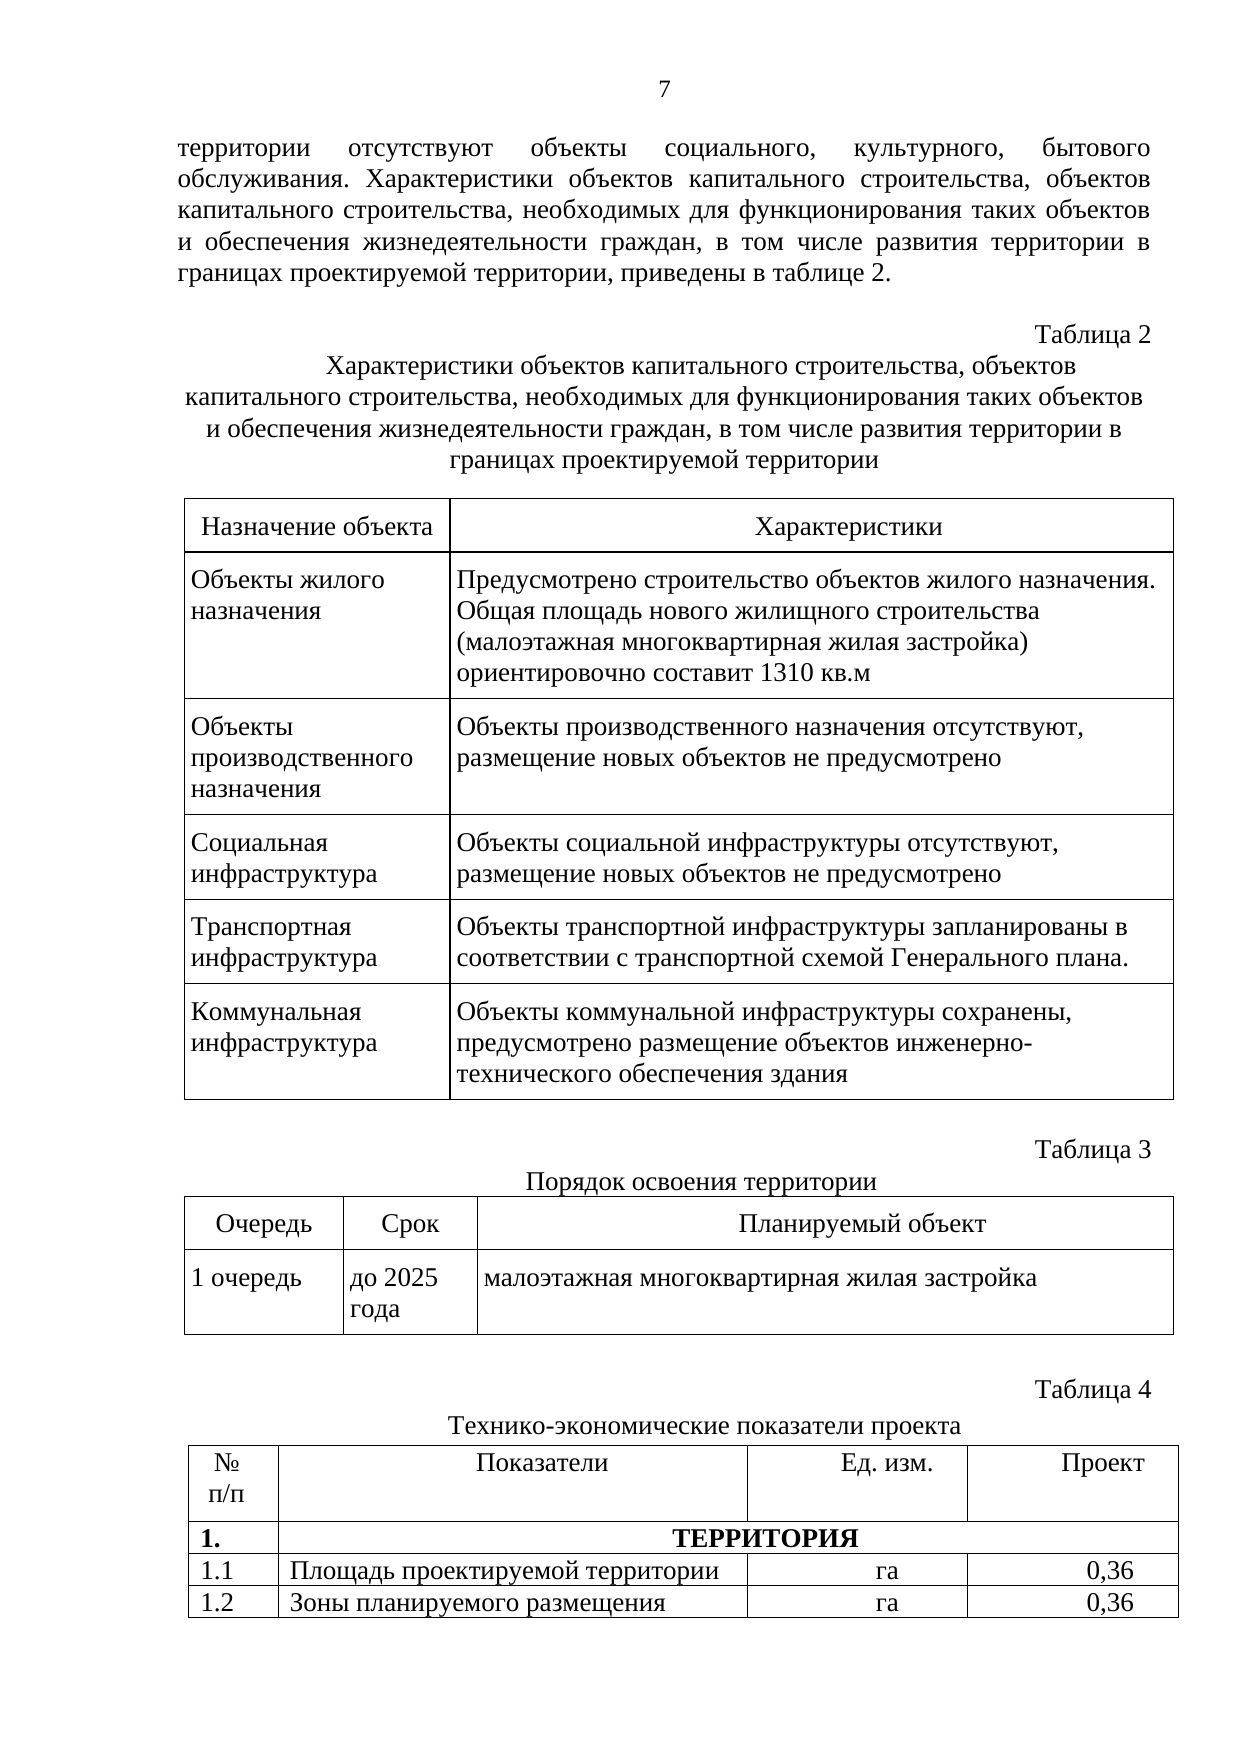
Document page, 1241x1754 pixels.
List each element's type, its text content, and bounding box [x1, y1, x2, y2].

text Порядок освоения территории [177, 1165, 1152, 1196]
table_cell 1 очередь [185, 1250, 343, 1334]
table_header Срок [344, 1197, 477, 1249]
table_cell Объекты транспортной инфраструктуры запланированы в соответствии с транспортной схемой Генерального плана. [451, 900, 1173, 983]
table_cell Объекты социальной инфраструктуры отсутствуют, размещение новых объектов не предусмотрено [451, 815, 1173, 899]
table_cell 1.2 [189, 1586, 278, 1617]
table_header Планируемый объект [478, 1197, 1173, 1249]
table_cell га [748, 1554, 967, 1585]
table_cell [279, 1586, 747, 1617]
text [177, 131, 1152, 287]
table_cell Объекты коммунальной инфраструктуры сохранены, предусмотрено размещение объектов инженерно-технического обеспечения здания [451, 984, 1173, 1099]
table_cell 0,36 [968, 1554, 1178, 1585]
table_cell Объекты производственного назначения [185, 699, 449, 814]
table_cell Социальная инфраструктура [185, 815, 449, 899]
table_cell 0,36 [968, 1586, 1178, 1617]
table_cell малоэтажная многоквартирная жилая застройка [478, 1250, 1173, 1334]
text Характеристики объектов капитального строительства, объектов капитального строительства, необходимых для функционирования таких объектов и обеспечения жизнедеятельности граждан, в том числе развития территории в границах проектируемой территории [177, 349, 1152, 474]
text Таблица 3 [177, 1133, 1152, 1165]
table_cell ТЕРРИТОРИЯ [279, 1522, 1178, 1553]
text Таблица 4 [177, 1373, 1152, 1404]
table_cell до 2025 года [344, 1250, 477, 1334]
table_cell Объекты производственного назначения отсутствуют, размещение новых объектов не предусмотрено [451, 699, 1173, 814]
table_cell га [748, 1586, 967, 1617]
table_cell Предусмотрено строительство объектов жилого назначения. Общая площадь нового жилищного строительства (малоэтажная многоквартирная жилая застройка) ориентировочно составит 1310 кв.м [451, 553, 1173, 698]
table_header Показатели [279, 1446, 747, 1521]
table_header Проект [968, 1446, 1178, 1521]
table_cell Объекты жилого назначения [185, 553, 449, 698]
table_header Ед. изм. [748, 1446, 967, 1521]
table_cell 1. [189, 1522, 278, 1553]
table_cell Транспортная инфраструктура [185, 900, 449, 983]
text Таблица 2 [177, 318, 1152, 349]
table_cell Коммунальная инфраструктура [185, 984, 449, 1099]
table_cell Площадь проектируемой территории [279, 1554, 747, 1585]
table_cell 1.1 [189, 1554, 278, 1585]
table_header Очередь [185, 1197, 343, 1249]
table_header Назначение объекта [185, 499, 449, 551]
table_header Характеристики [451, 499, 1173, 551]
text Технико-экономические показатели проекта [177, 1409, 1152, 1440]
table_header № п/п [189, 1446, 278, 1521]
